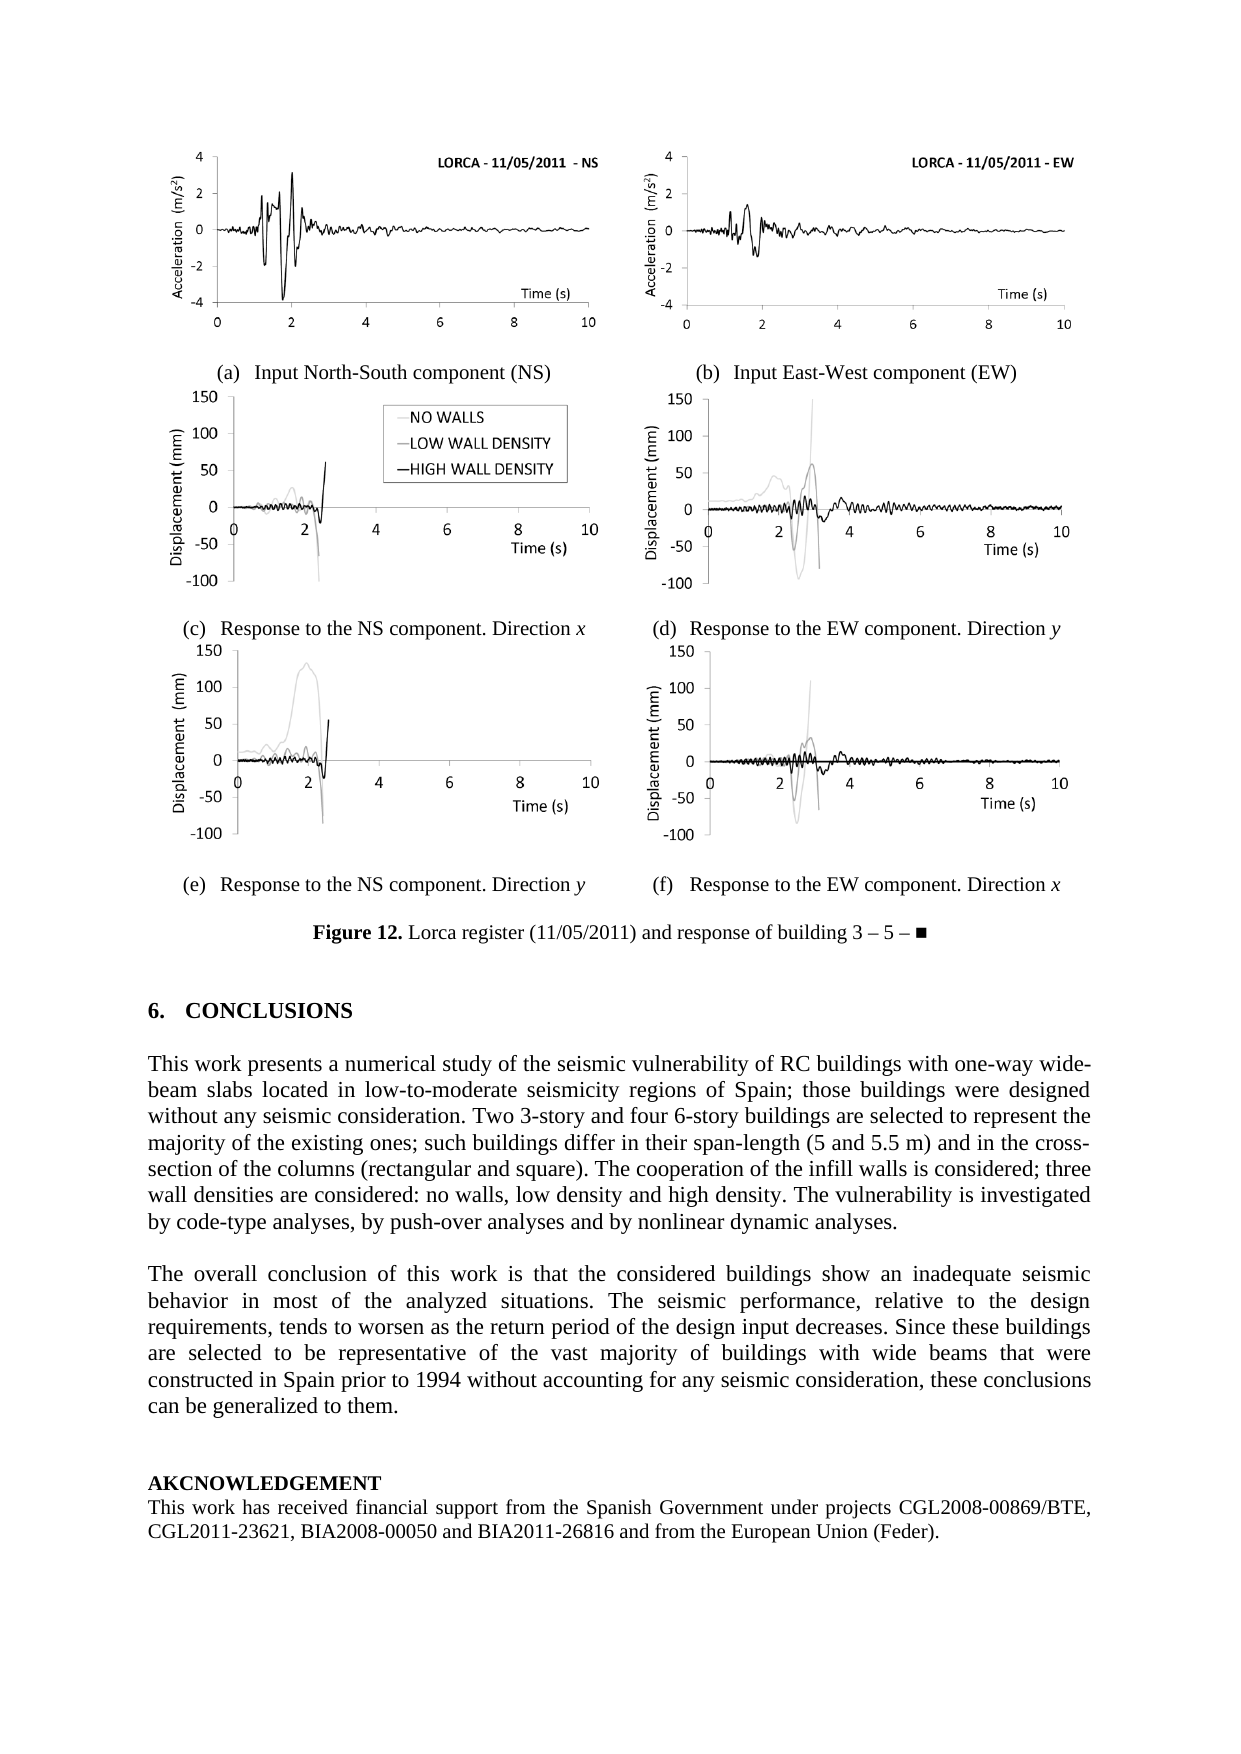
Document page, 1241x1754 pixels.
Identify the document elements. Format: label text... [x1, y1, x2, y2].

table_cell Response to the NS component. Direction x [148, 616, 620, 640]
picture [165, 388, 603, 592]
text The overall conclusion of this work is that the considered buildings show an inadequate seismic behavior in most of the analyzed situations. The seismic performance, relative to the design requirements, tends to worsen as the return period of the design input decreases. Since these buildings are selected to be representative of the vast majority of buildings with wide beams that were constructed in Spain prior to 1994 without accounting for any seismic consideration, these conclusions can be generalized to them. [148, 1260, 1092, 1418]
table_cell [620, 640, 1092, 872]
table_cell Input North-South component (NS) [148, 355, 620, 388]
table_header [148, 148, 620, 355]
picture [638, 390, 1075, 590]
table_cell Response to the EW component. Direction y [620, 616, 1092, 640]
title AKCNOWLEDGEMENT [148, 1471, 1092, 1495]
picture [166, 640, 602, 847]
table_cell [620, 388, 1092, 616]
table_cell [148, 640, 620, 872]
table_cell Figure 12. Lorca register (11/05/2011) and response of building 3 – 5 – ■ [148, 896, 1092, 944]
table_cell Response to the NS component. Direction y [148, 872, 620, 896]
picture [166, 148, 602, 330]
text This work presents a numerical study of the seismic vulnerability of RC buildings with one-way wide-beam slabs located in low-to-moderate seismicity regions of Spain; those buildings were designed without any seismic consideration. Two 3-story and four 6-story buildings are selected to represent the majority of the existing ones; such buildings differ in their span-length (5 and 5.5 m) and in the cross-section of the columns (rectangular and square). The cooperation of the infill walls is considered; three wall densities are considered: no walls, low density and high density. The vulnerability is investigated by code-type analyses, by push-over analyses and by nonlinear dynamic analyses. [148, 1049, 1092, 1234]
table_cell Input East-West component (EW) [620, 355, 1092, 388]
picture [638, 640, 1075, 848]
table_cell [148, 388, 620, 616]
table_cell Response to the EW component. Direction x [620, 872, 1092, 896]
text This work has received financial support from the Spanish Government under projects CGL2008-00869/BTE, CGL2011-23621, BIA2008-00050 and BIA2011-26816 and from the European Union (Feder). [148, 1495, 1092, 1543]
picture [638, 147, 1075, 331]
subtitle CONCLUSIONS [148, 997, 1092, 1023]
table_header [620, 148, 1092, 355]
